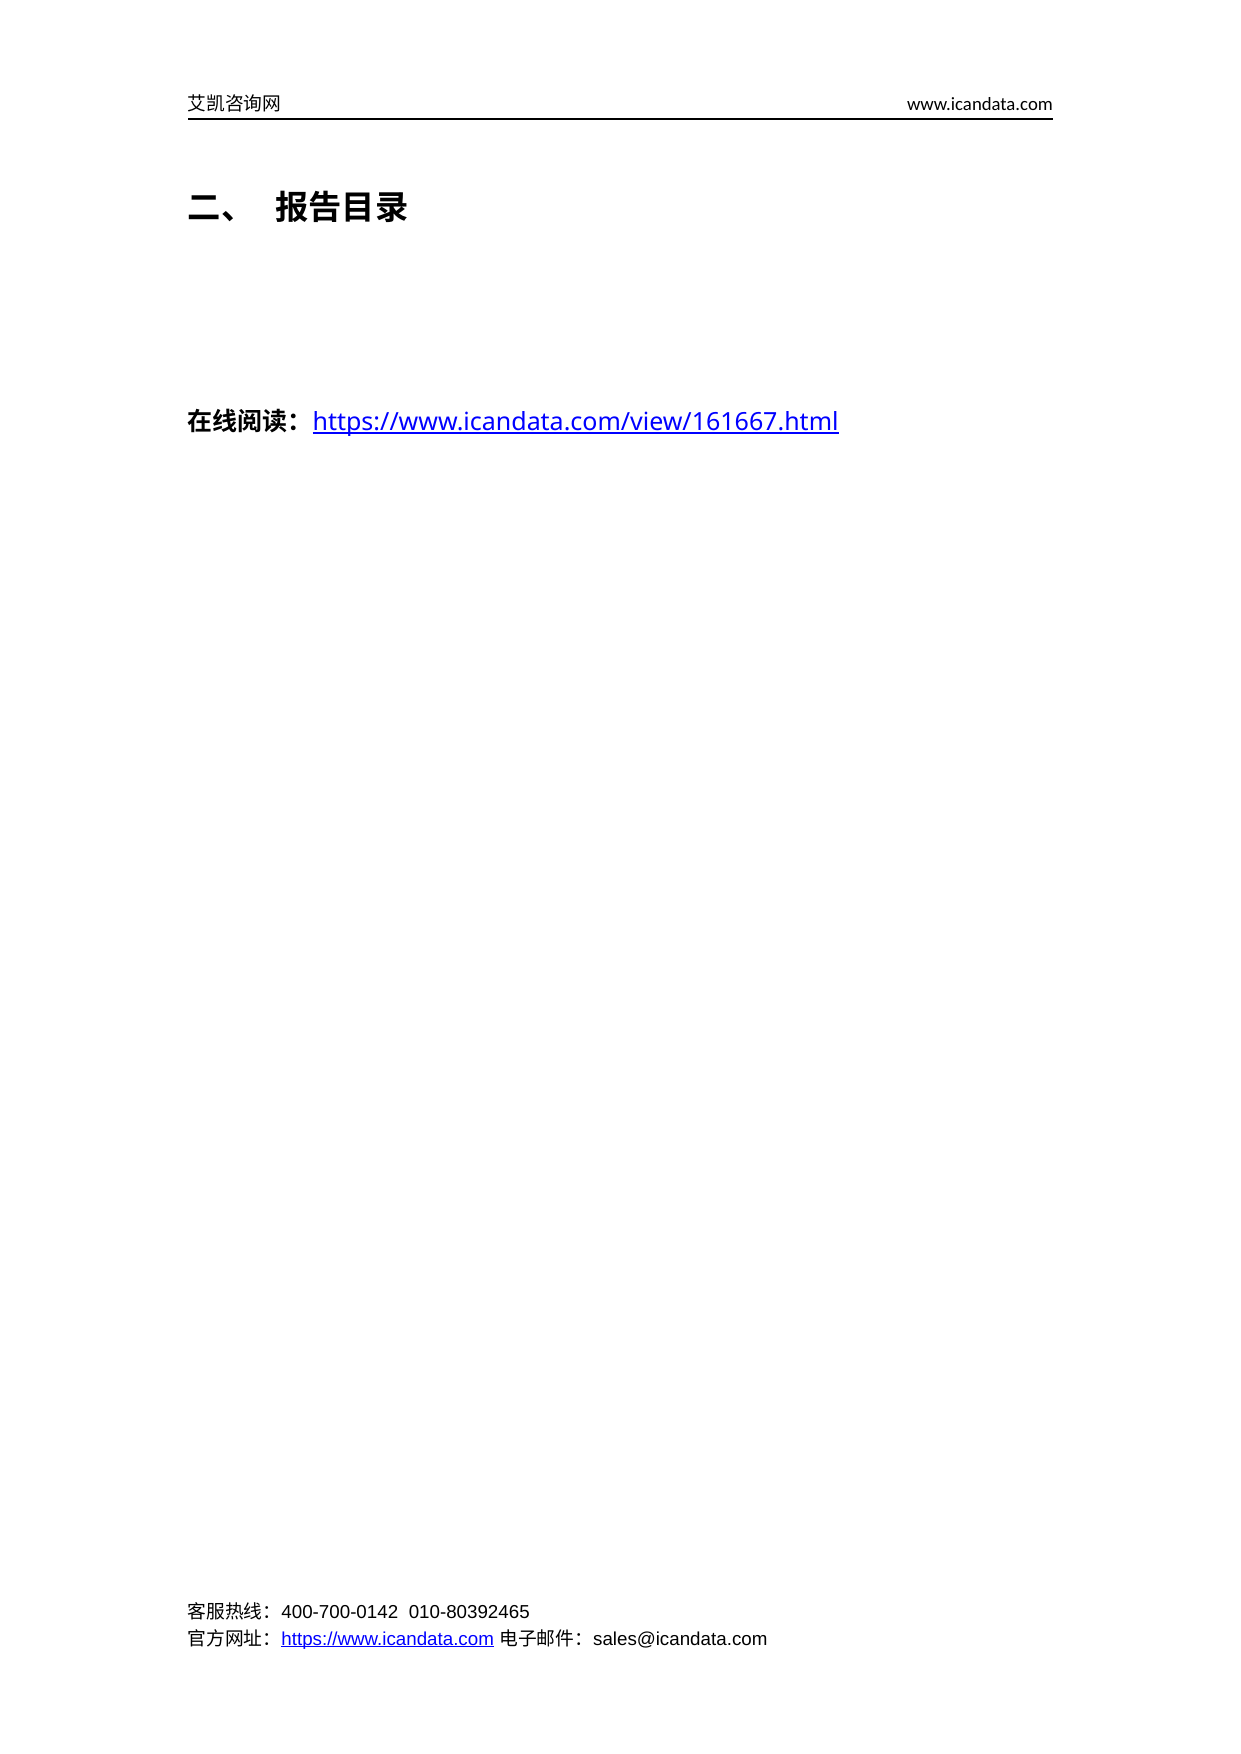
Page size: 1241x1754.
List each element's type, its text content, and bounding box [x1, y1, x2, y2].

subtitle 报告目录 [187, 172, 1053, 237]
text 在线阅读：https://www.icandata.com/view/161667.html [187, 387, 1053, 452]
